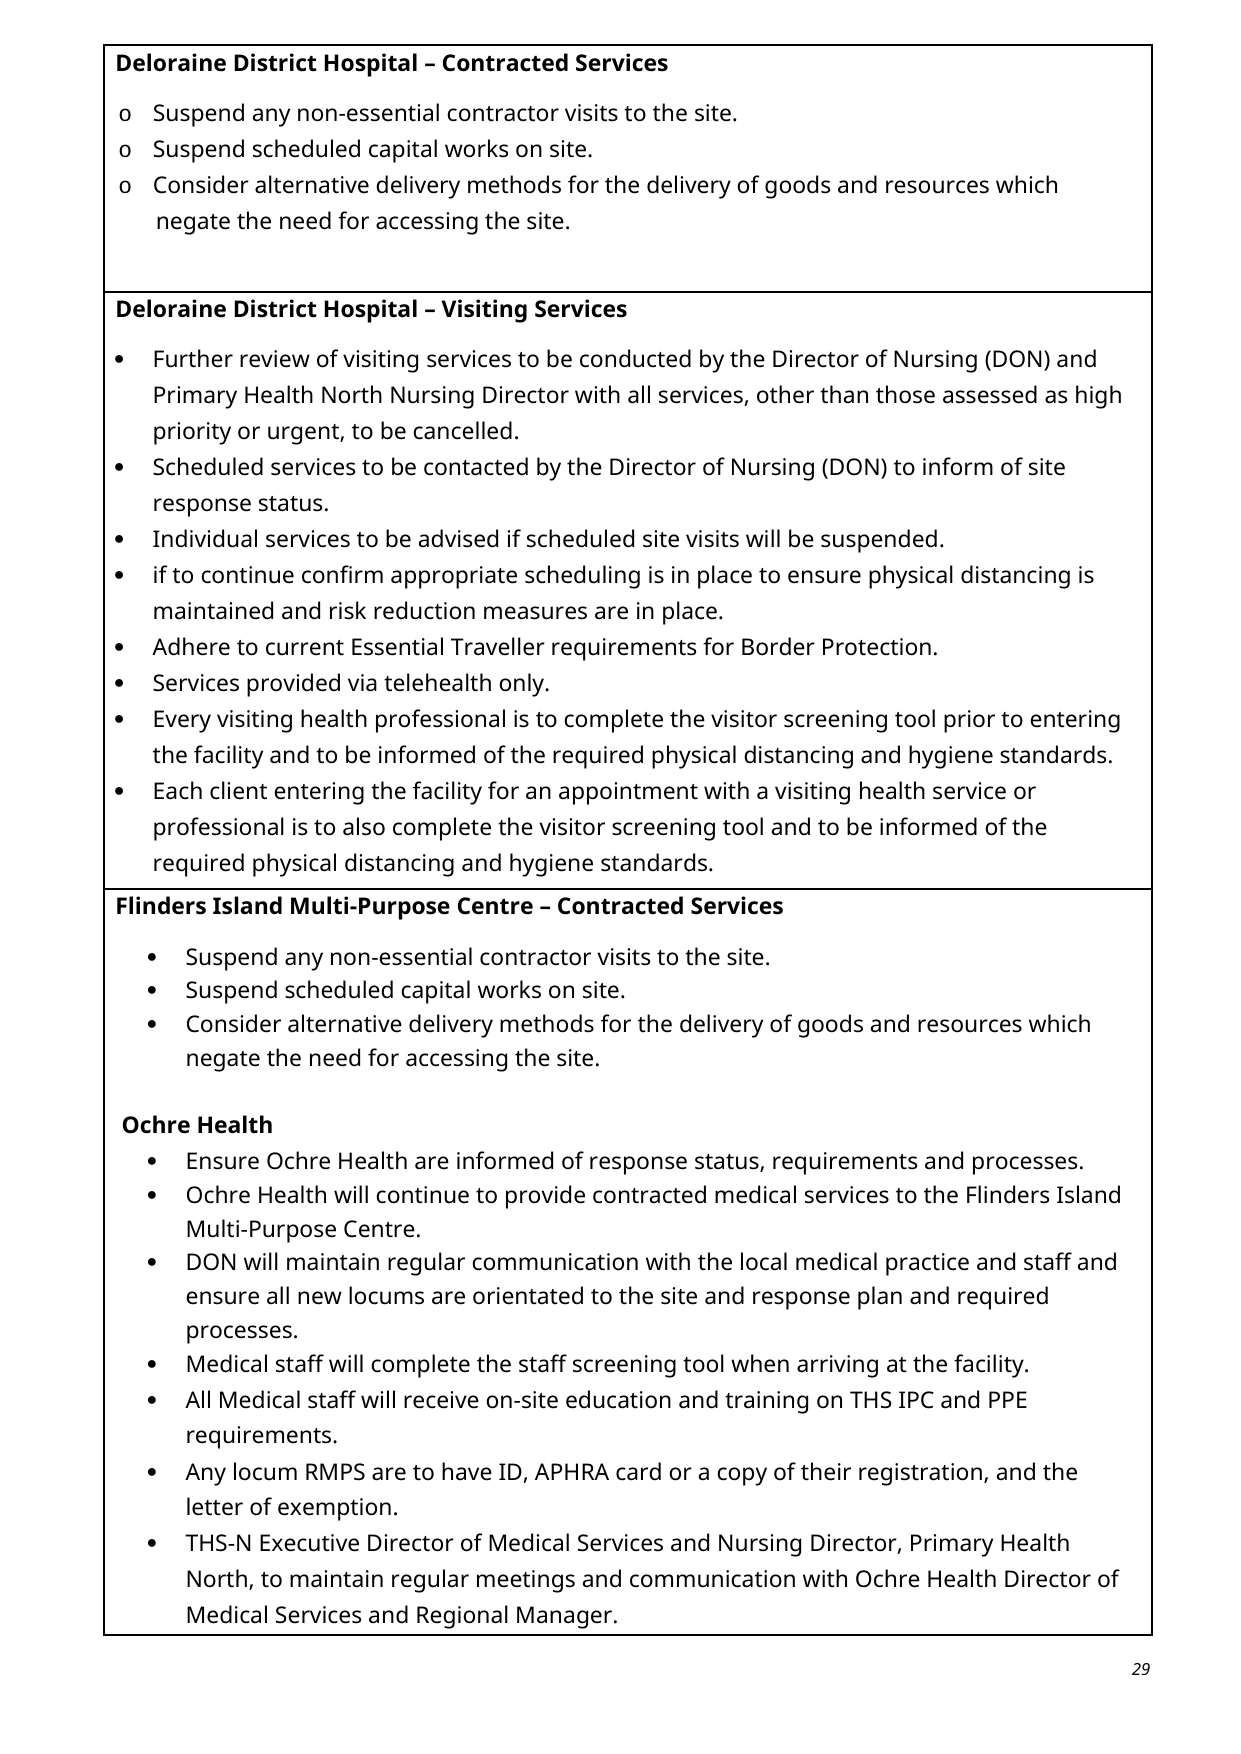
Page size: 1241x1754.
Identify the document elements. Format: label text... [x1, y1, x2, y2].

table_cell Deloraine District Hospital – Visiting Services Further review of visiting services to be conducted by the Director of Nursing (DON) and Primary Health North Nursing Director with all services, other than those assessed as high priority or urgent, to be cancelled. Scheduled services to be contacted by the Director of Nursing (DON) to inform of site response status. Individual services to be advised if scheduled site visits will be suspended. if to continue confirm appropriate scheduling is in place to ensure physical distancing is maintained and risk reduction measures are in place. Adhere to current Essential Traveller requirements for Border Protection. Services provided via telehealth only. Every visiting health professional is to complete the visitor screening tool prior to entering the facility and to be informed of the required physical distancing and hygiene standards. Each client entering the facility for an appointment with a visiting health service or professional is to also complete the visitor screening tool and to be informed of the required physical distancing and hygiene standards. [105, 293, 1151, 888]
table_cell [105, 890, 1151, 1634]
table_cell Deloraine District Hospital – Contracted Services Suspend any non-essential contractor visits to the site. Suspend scheduled capital works on site. Consider alternative delivery methods for the delivery of goods and resources which negate the need for accessing the site. [105, 46, 1151, 291]
